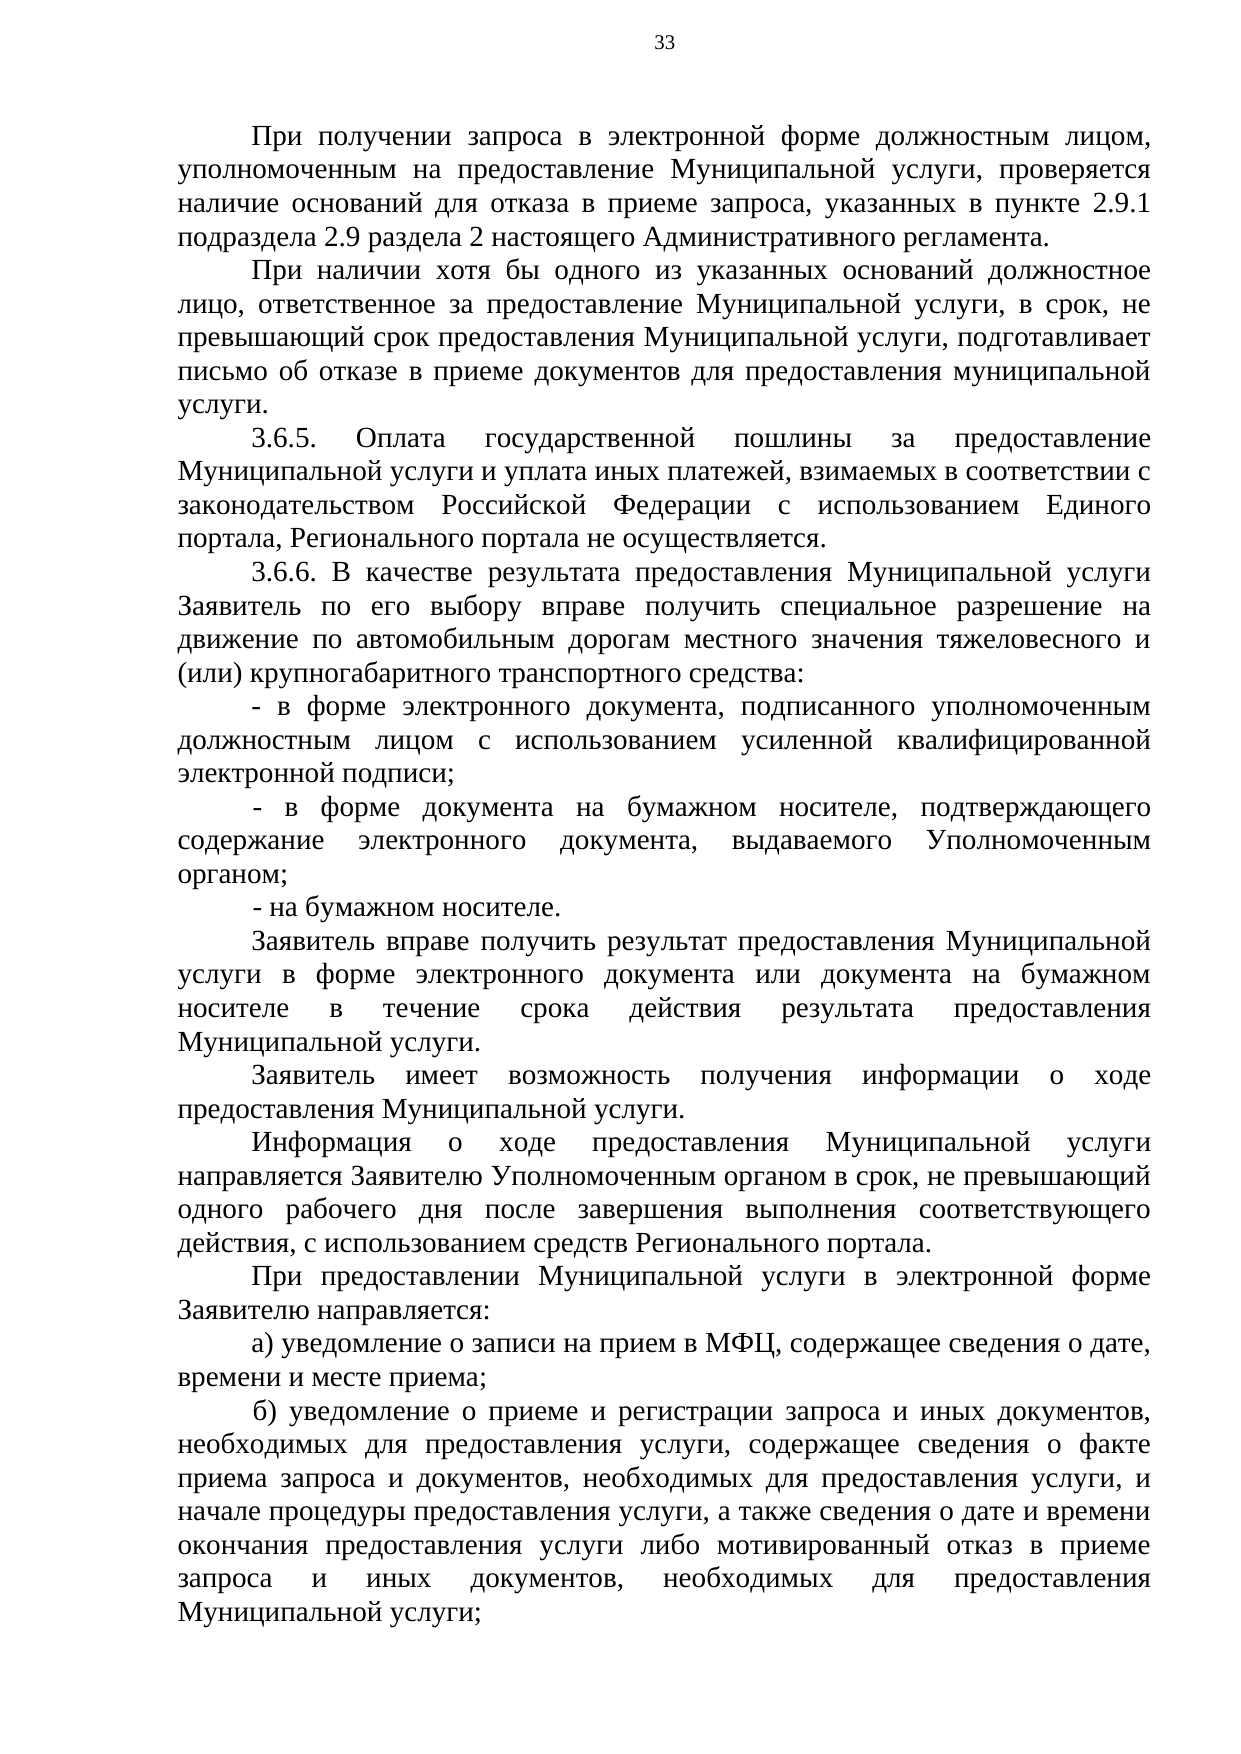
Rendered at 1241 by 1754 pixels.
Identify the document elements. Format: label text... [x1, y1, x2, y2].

text При наличии хотя бы одного из указанных оснований должностное лицо, ответственное за предоставление Муниципальной услуги, в срок, не превышающий срок предоставления Муниципальной услуги, подготавливает письмо об отказе в приеме документов для предоставления муниципальной услуги. [177, 252, 1152, 420]
text Заявитель имеет возможность получения информации о ходе предоставления Муниципальной услуги. [177, 1057, 1152, 1124]
text 3.6.6. В качестве результата предоставления Муниципальной услуги Заявитель по его выбору вправе получить специальное разрешение на движение по автомобильным дорогам местного значения тяжеловесного и (или) крупногабаритного транспортного средства: [177, 554, 1152, 688]
text 3.6.5. Оплата государственной пошлины за предоставление Муниципальной услуги и уплата иных платежей, взимаемых в соответствии с законодательством Российской Федерации с использованием Единого портала, Регионального портала не осуществляется. [177, 420, 1152, 554]
text - в форме электронного документа, подписанного уполномоченным должностным лицом с использованием усиленной квалифицированной электронной подписи; [177, 688, 1152, 789]
text - на бумажном носителе. [177, 889, 1152, 923]
text При предоставлении Муниципальной услуги в электронной форме Заявителю направляется: [177, 1258, 1152, 1326]
text Информация о ходе предоставления Муниципальной услуги направляется Заявителю Уполномоченным органом в срок, не превышающий одного рабочего дня после завершения выполнения соответствующего действия, с использованием средств Регионального портала. [177, 1124, 1152, 1258]
text б) уведомление о приеме и регистрации запроса и иных документов, необходимых для предоставления услуги, содержащее сведения о факте приема запроса и документов, необходимых для предоставления услуги, и начале процедуры предоставления услуги, а также сведения о дате и времени окончания предоставления услуги либо мотивированный отказ в приеме запроса и иных документов, необходимых для предоставления Муниципальной услуги; [177, 1393, 1152, 1627]
text - в форме документа на бумажном носителе, подтверждающего содержание электронного документа, выдаваемого Уполномоченным органом; [177, 789, 1152, 889]
text Заявитель вправе получить результат предоставления Муниципальной услуги в форме электронного документа или документа на бумажном носителе в течение срока действия результата предоставления Муниципальной услуги. [177, 923, 1152, 1057]
text а) уведомление о записи на прием в МФЦ, содержащее сведения о дате, времени и месте приема; [177, 1326, 1152, 1393]
text При получении запроса в электронной форме должностным лицом, уполномоченным на предоставление Муниципальной услуги, проверяется наличие оснований для отказа в приеме запроса, указанных в пункте 2.9.1 подраздела 2.9 раздела 2 настоящего Административного регламента. [177, 118, 1152, 252]
